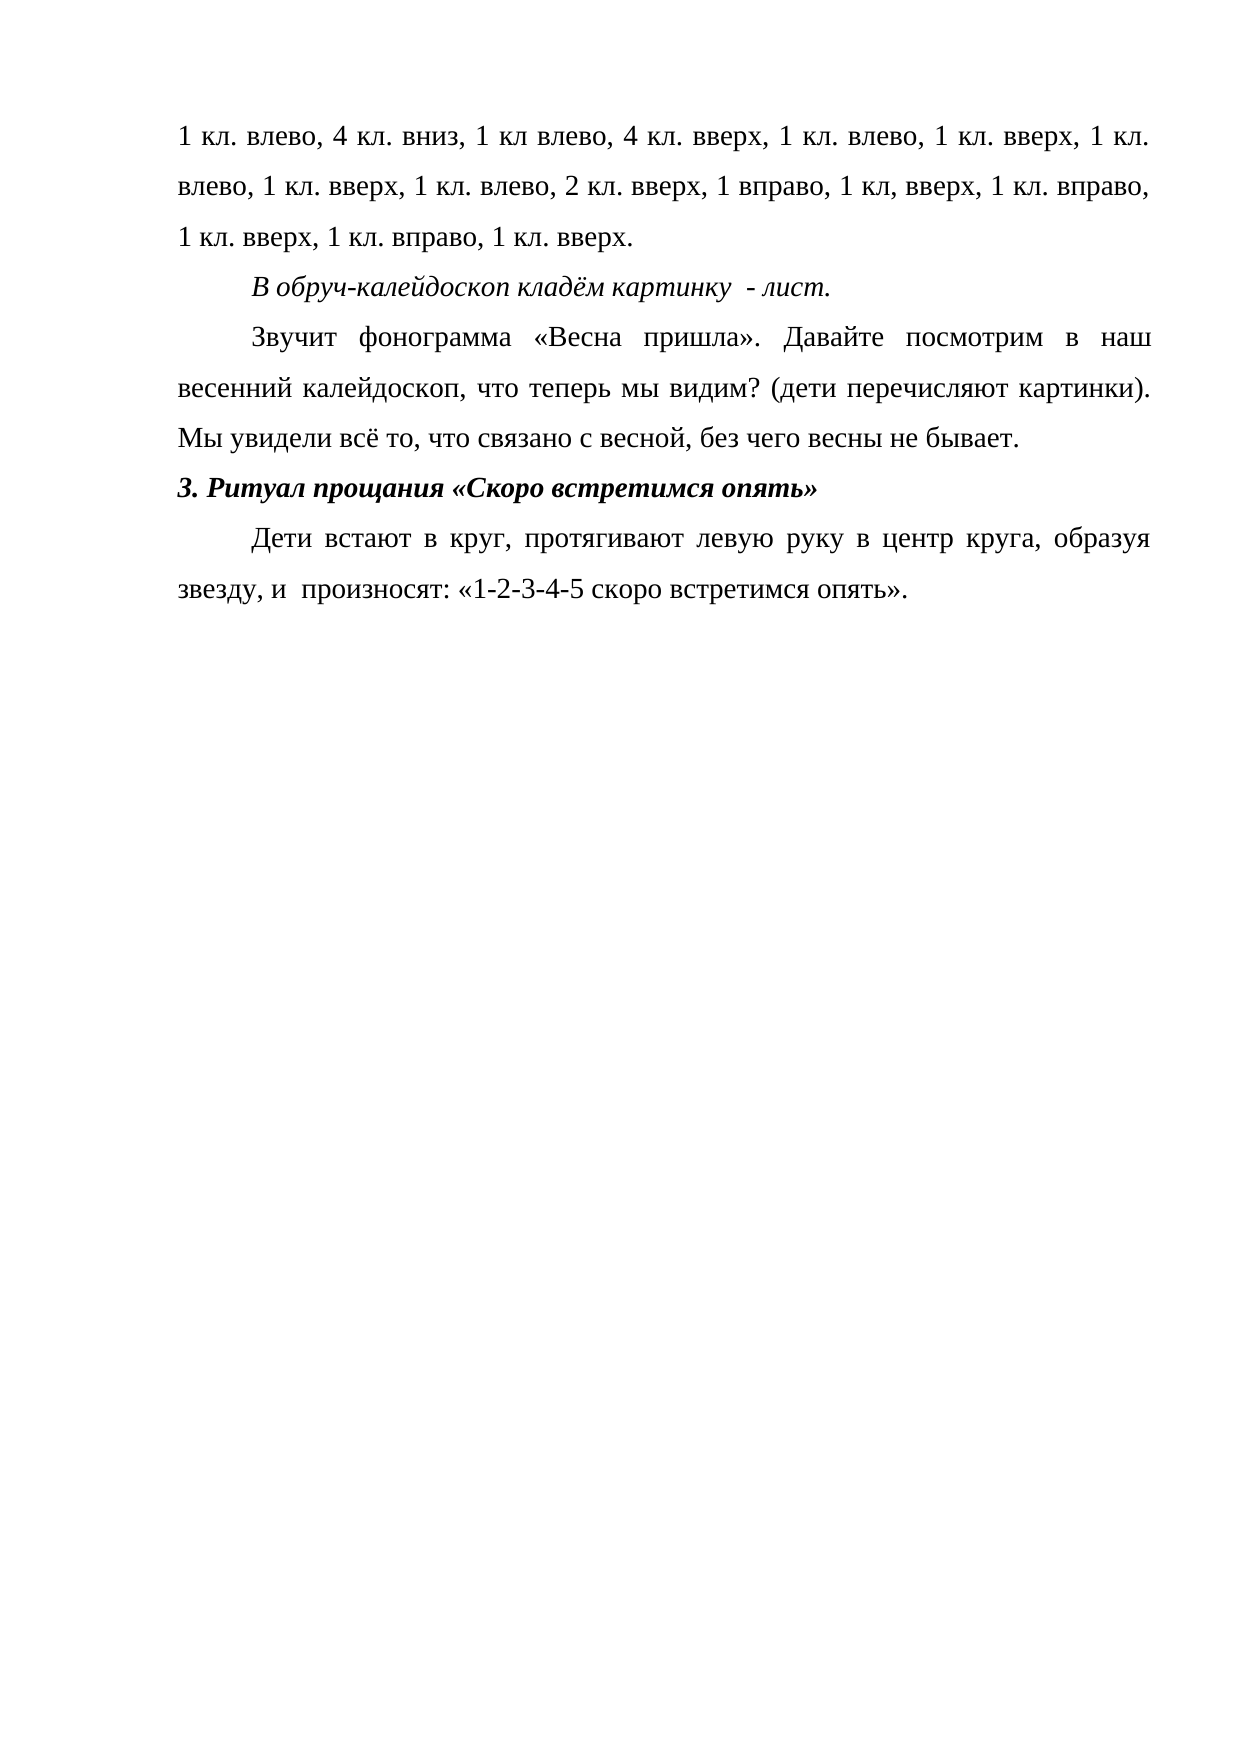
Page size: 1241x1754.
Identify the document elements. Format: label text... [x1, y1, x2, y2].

text 3. Ритуал прощания «Скоро встретимся опять» [177, 470, 1152, 504]
text Звучит фонограмма «Весна пришла». Давайте посмотрим в наш весенний калейдоскоп, что теперь мы видим? (дети перечисляют картинки). Мы увидели всё то, что связано с весной, без чего весны не бывает. [177, 319, 1152, 453]
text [177, 118, 1152, 252]
text В обруч-калейдоскоп кладём картинку - лист. [177, 269, 1152, 303]
text Дети встают в круг, протягивают левую руку в центр круга, образуя звезду, и произносят: «1-2-3-4-5 скоро встретимся опять». [177, 521, 1152, 604]
